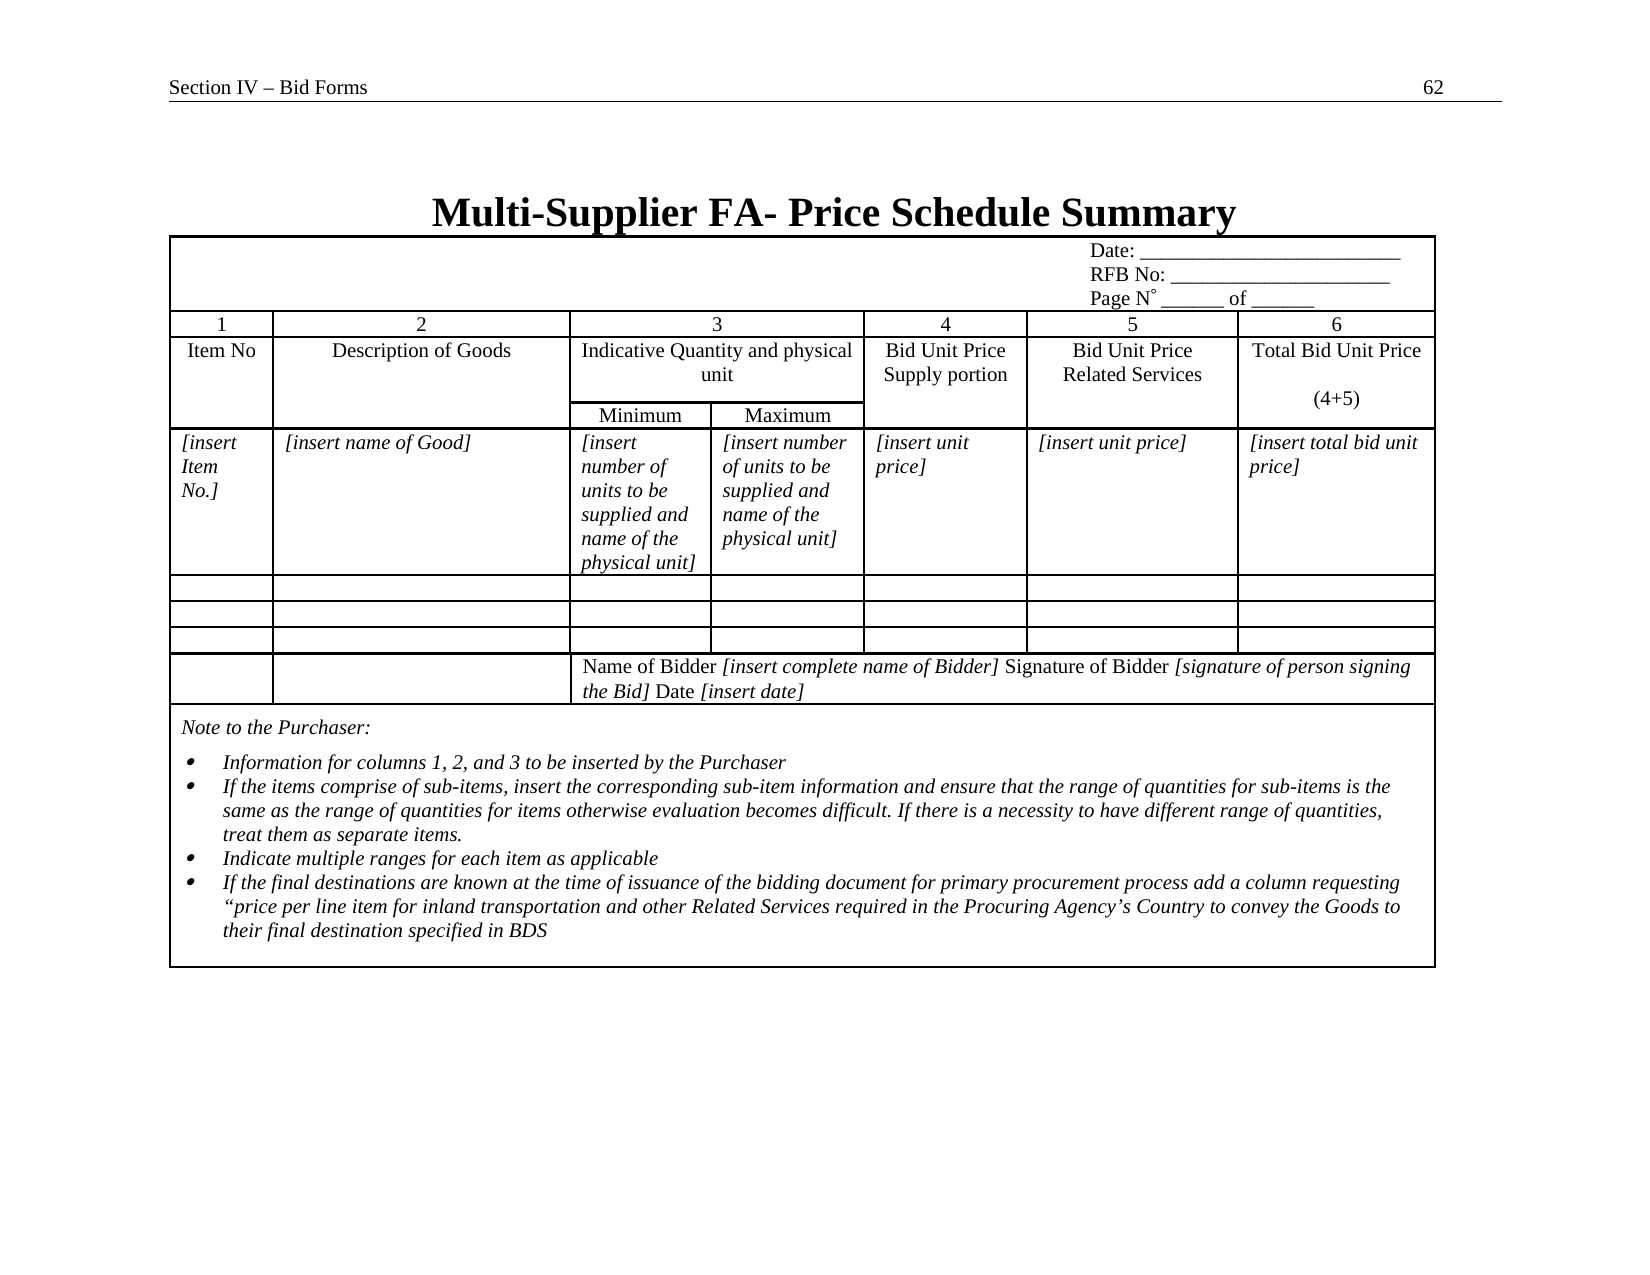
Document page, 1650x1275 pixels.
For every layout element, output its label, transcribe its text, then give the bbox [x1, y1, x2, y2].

table_cell [274, 628, 569, 652]
table_cell [insert number of units to be supplied and name of the physical unit] [712, 430, 863, 574]
table_cell [571, 628, 710, 652]
table_cell [171, 655, 272, 703]
table_cell 5 [1028, 312, 1237, 336]
table_cell Minimum [571, 404, 710, 427]
table_cell [insert unit price] [1028, 430, 1237, 574]
table_cell 4 [865, 312, 1026, 336]
table_cell [insert number of units to be supplied and name of the physical unit] [571, 430, 710, 574]
table_cell Bid Unit Price Related Services [1028, 338, 1237, 427]
table_cell 6 [1239, 312, 1434, 336]
table_cell [712, 602, 863, 626]
table_cell 3 [571, 312, 863, 336]
table_cell Note to the Purchaser: Information for columns 1, 2, and 3 to be inserted by the Purchaser If the items comprise of sub-items, insert the corresponding sub-item information and ensure that the range of quantities for sub-items is the same as the range of quantities for items otherwise evaluation becomes difficult. If there is a necessity to have different range of quantities, treat them as separate items. Indicate multiple ranges for each item as applicable If the final destinations are known at the time of issuance of the bidding document for primary procurement process add a column requesting “price per line item for inland transportation and other Related Services required in the Procuring Agency’s Country to convey the Goods to their final destination specified in BDS [171, 705, 1434, 966]
table_cell [274, 655, 570, 703]
table_cell [insert Item No.] [171, 430, 272, 574]
table_cell [1239, 602, 1434, 626]
table_cell Indicative Quantity and physical unit [571, 338, 863, 401]
table_cell [insert total bid unit price] [1239, 430, 1434, 574]
table_cell [865, 628, 1026, 652]
table_cell [571, 576, 710, 600]
table_cell [1239, 628, 1434, 652]
table_cell [171, 576, 272, 600]
table_cell Bid Unit Price Supply portion [865, 338, 1026, 427]
table_cell Description of Goods [274, 338, 569, 427]
table_cell 2 [274, 312, 569, 336]
table_cell [1239, 576, 1434, 600]
table_cell [712, 628, 863, 652]
table_cell [1028, 602, 1237, 626]
table_cell Maximum [712, 404, 863, 427]
table_cell [571, 602, 710, 626]
table_cell [865, 602, 1026, 626]
table_cell Item No [171, 338, 272, 427]
table_cell [1028, 576, 1237, 600]
table_cell 1 [171, 312, 272, 336]
table_cell [274, 576, 569, 600]
table_header [171, 238, 1078, 310]
text Multi-Supplier FA- Price Schedule Summary [169, 187, 1500, 235]
table_cell [865, 576, 1026, 600]
table_cell [712, 576, 863, 600]
table_cell [insert unit price] [865, 430, 1026, 574]
table_cell Total Bid Unit Price (4+5) [1239, 338, 1434, 427]
table_cell [171, 602, 272, 626]
table_header Date: _________________________ RFB No: _____________________ Page N ______ of ______ [1079, 238, 1434, 310]
table_cell [1028, 628, 1237, 652]
table_cell Name of Bidder [insert complete name of Bidder] Signature of Bidder [signature of person signing the Bid] Date [insert date] [572, 655, 1434, 703]
table_cell [insert name of Good] [274, 430, 569, 574]
table_cell [274, 602, 569, 626]
table_cell [171, 628, 272, 652]
